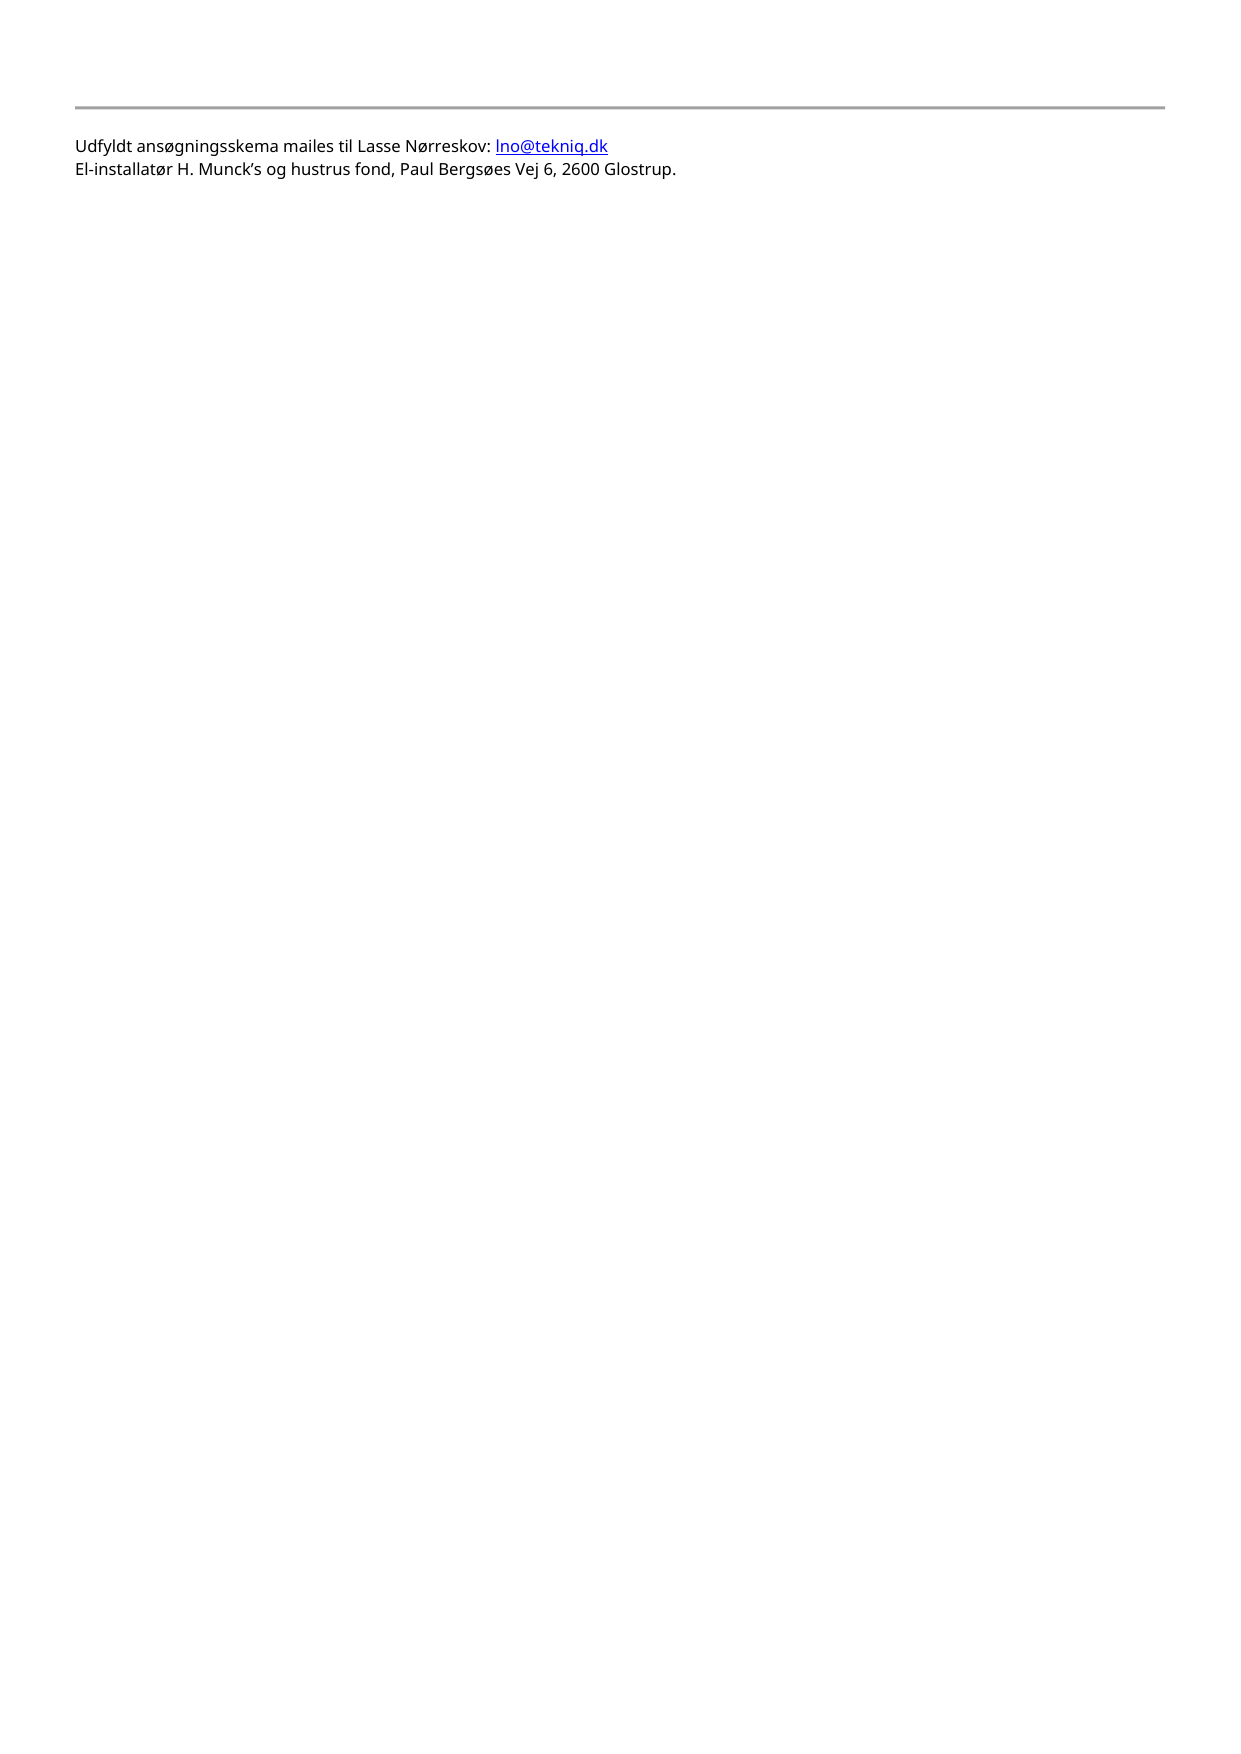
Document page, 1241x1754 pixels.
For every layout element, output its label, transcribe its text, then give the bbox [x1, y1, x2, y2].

text Udfyldt ansøgningsskema mailes til Lasse Nørreskov: lno@tekniq.dk [75, 110, 1165, 158]
text El-installatør H. Munck’s og hustrus fond, Paul Bergsøes Vej 6, 2600 Glostrup. [75, 158, 1165, 180]
